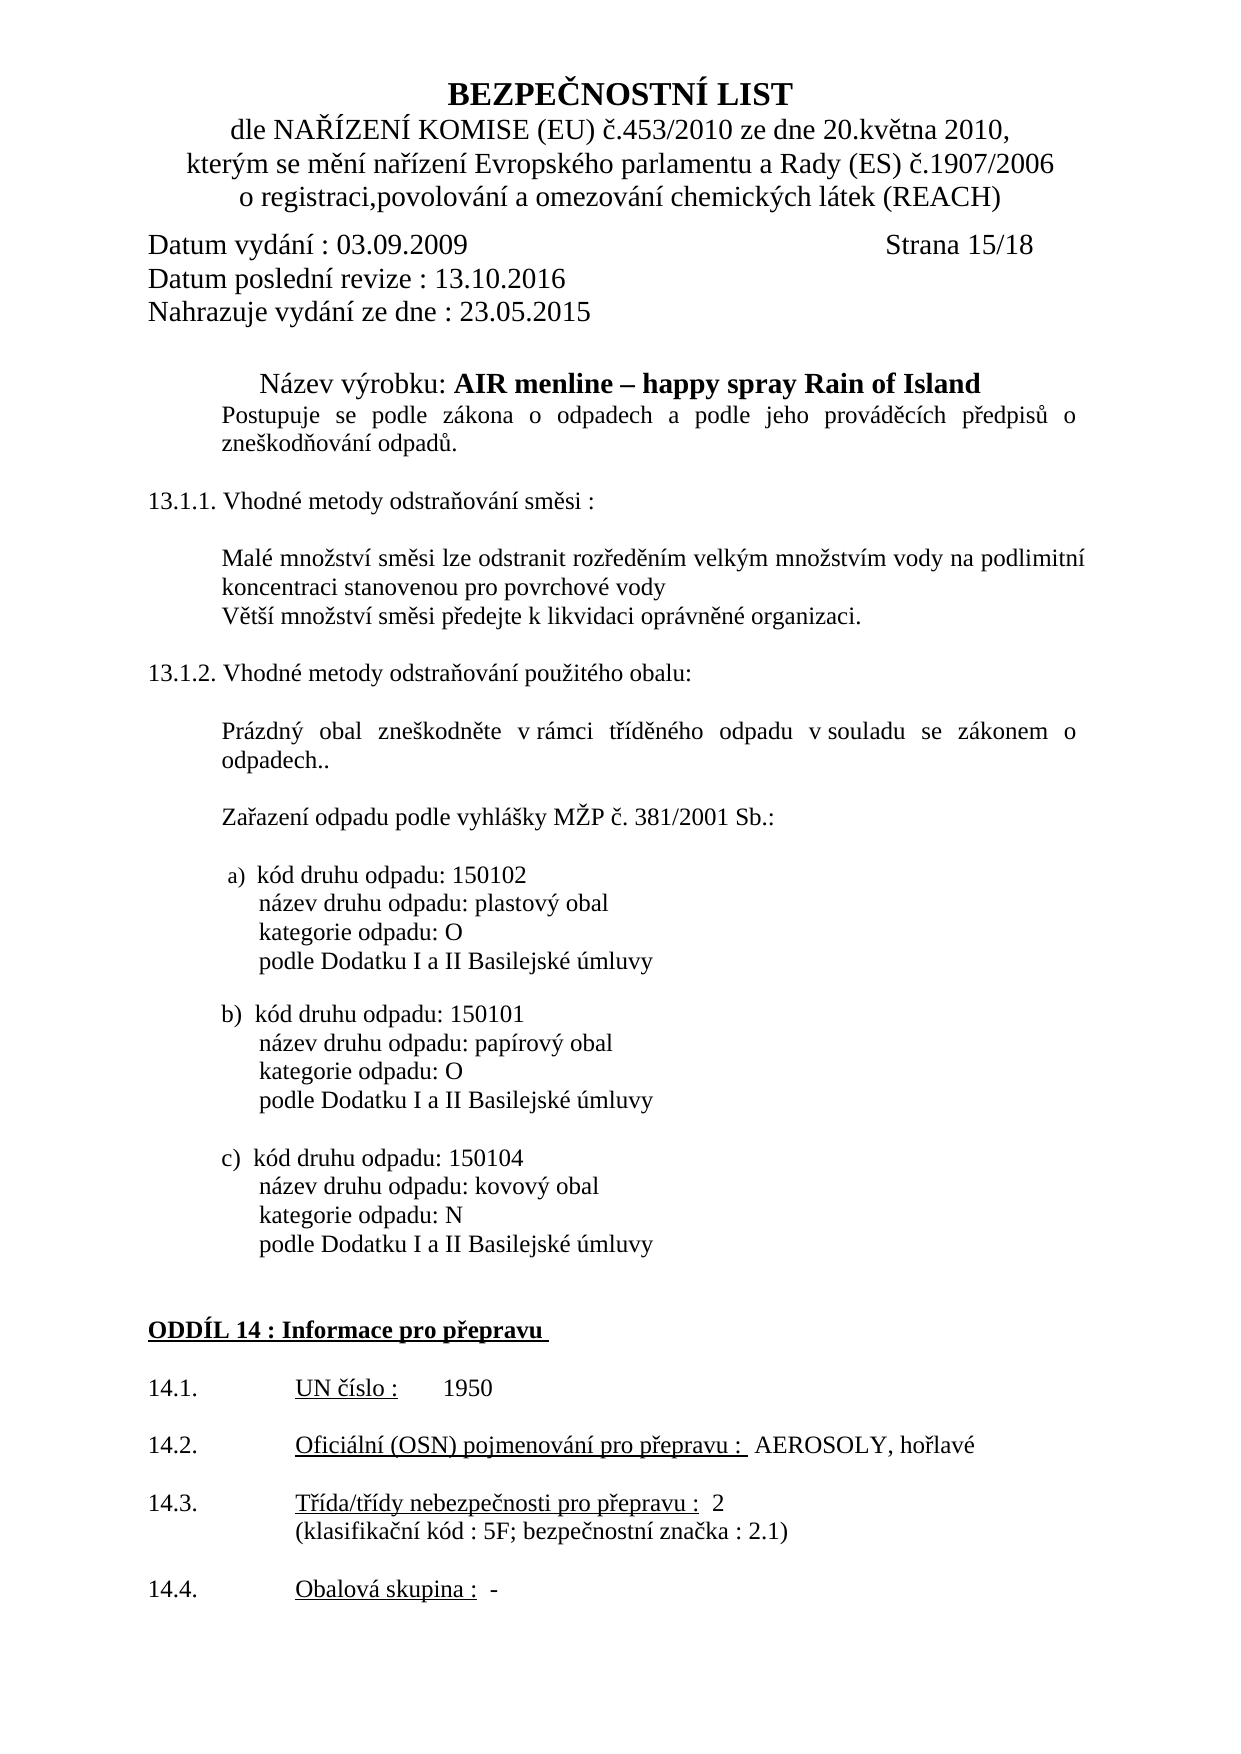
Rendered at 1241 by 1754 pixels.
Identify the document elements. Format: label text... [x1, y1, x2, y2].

text kategorie odpadu: N [221, 1200, 1092, 1229]
list Vhodné metody odstraňování použitého obalu: [148, 658, 1092, 687]
list UN číslo : 1950 [148, 1373, 1092, 1401]
text podle Dodatku I a II Basilejské úmluvy [221, 1229, 1092, 1258]
text c) kód druhu odpadu: 150104 [221, 1143, 1092, 1171]
text Prázdný obal zneškodněte v rámci tříděného odpadu v souladu se zákonem o odpadech.. [148, 716, 1092, 773]
text Větší množství směsi předejte k likvidaci oprávněné organizaci. [148, 601, 1092, 630]
text kategorie odpadu: O [221, 1056, 1092, 1085]
text (klasifikační kód : ; bezpečnostní značka : 2.1) [148, 1516, 1092, 1545]
list Obalová skupina : - [148, 1574, 1092, 1603]
text Zařazení odpadu podle vyhlášky MŽP č. 381/2001 Sb.: [148, 802, 1092, 831]
text b) kód druhu odpadu: 150101 [221, 999, 1092, 1028]
text ODDÍL 14 : Informace pro přepravu [148, 1315, 1092, 1344]
text název druhu odpadu: kovový obal [221, 1171, 1092, 1200]
text název druhu odpadu: papírový obal [221, 1028, 1092, 1056]
text kategorie odpadu: O [221, 917, 1092, 946]
text Malé množství směsi lze odstranit rozředěním velkým množstvím vody na podlimitní koncentraci stanovenou pro povrchové vody [148, 543, 1092, 601]
text a) kód druhu odpadu: 150102 [221, 860, 1092, 888]
list Vhodné metody odstraňování směsi : [148, 486, 1092, 515]
text název druhu odpadu: plastový obal [221, 888, 1092, 917]
list Oficiální (OSN) pojmenování pro přepravu : AEROSOLY, hořlavé [148, 1430, 1092, 1459]
list Třída/třídy nebezpečnosti pro přepravu : 2 [148, 1488, 1092, 1516]
text podle Dodatku I a II Basilejské úmluvy [221, 1085, 1092, 1114]
text podle Dodatku I a II Basilejské úmluvy [221, 946, 1092, 975]
text Postupuje se podle zákona o odpadech a podle jeho prováděcích předpisů o zneškodňování odpadů. [148, 400, 1092, 457]
